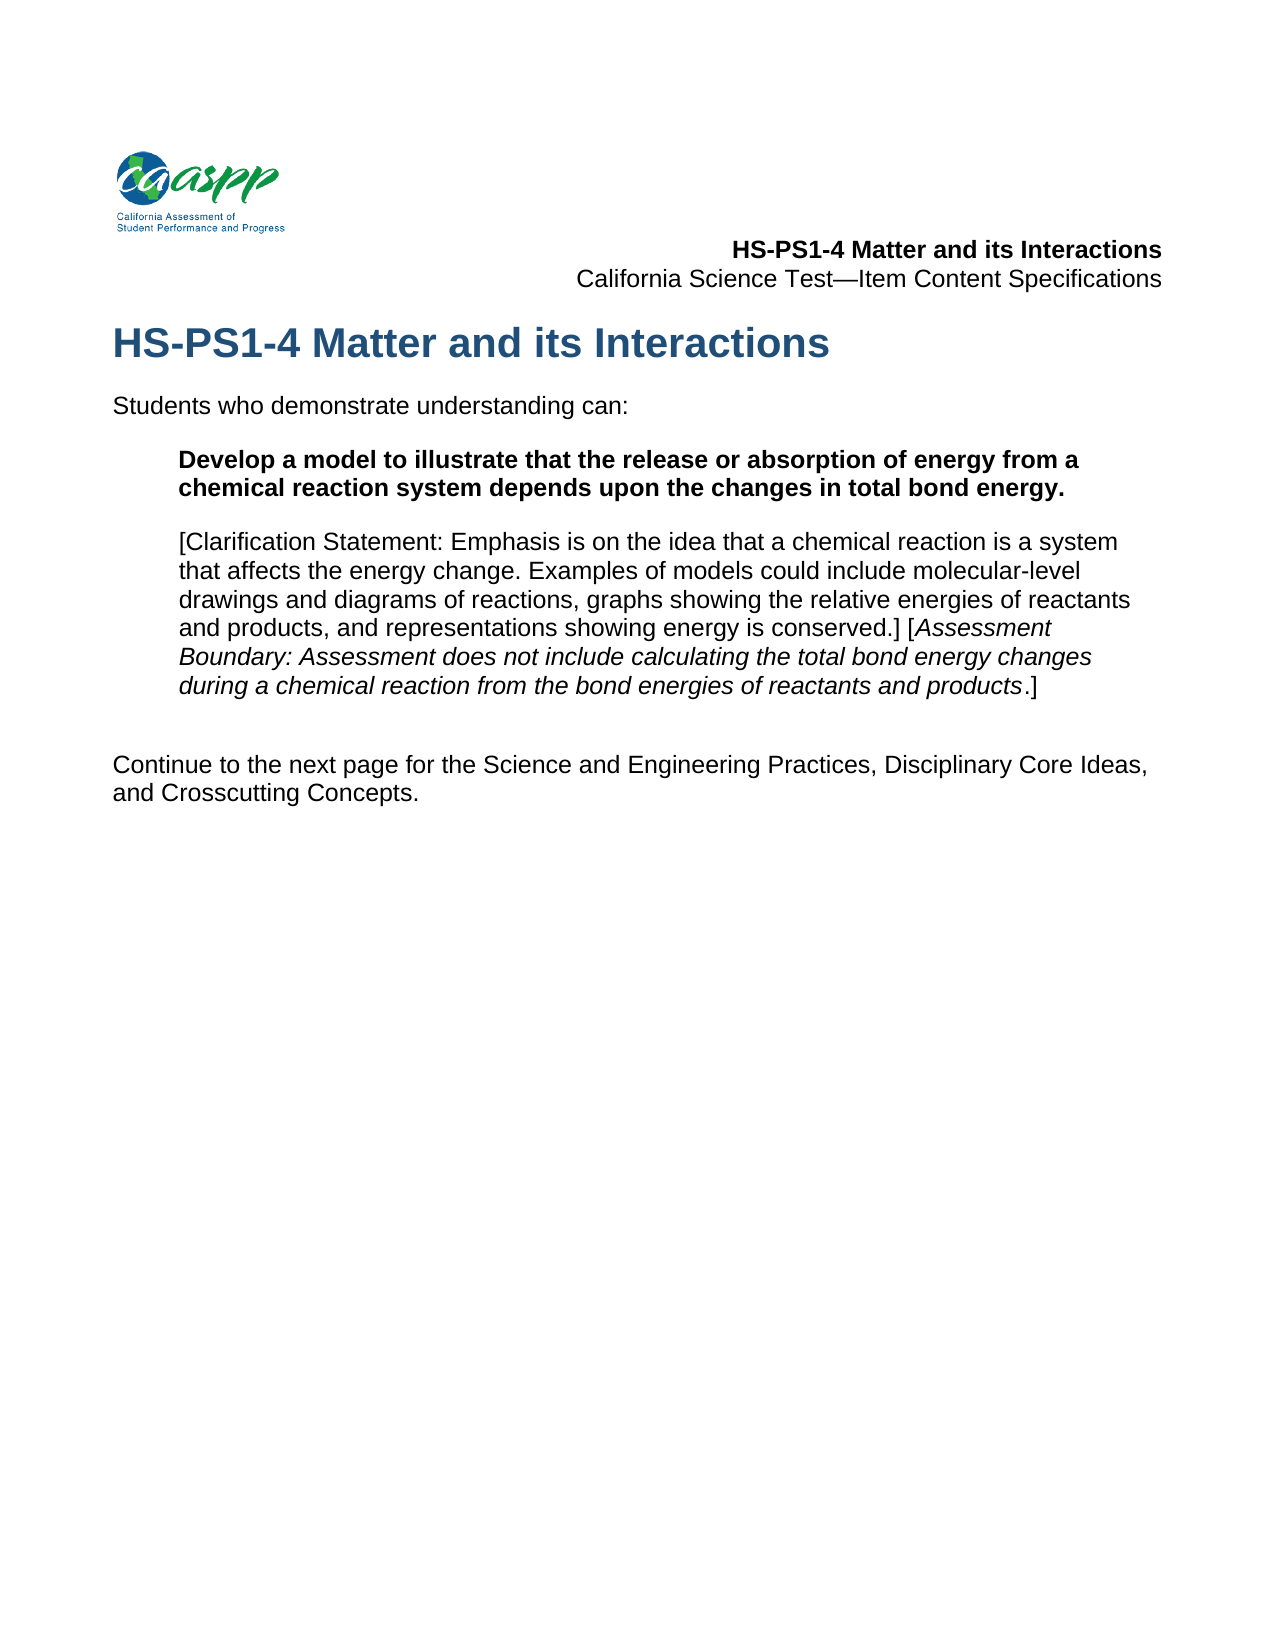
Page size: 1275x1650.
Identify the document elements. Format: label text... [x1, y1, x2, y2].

text HS-PS1-4 Matter and its Interactions [112, 236, 1162, 264]
text Continue to the next page for the Science and Engineering Practices, Disciplinary Core Ideas, and Crosscutting Concepts. [112, 750, 1162, 807]
text [Clarification Statement: Emphasis is on the idea that a chemical reaction is a system that affects the energy change. Examples of models could include molecular-level drawings and diagrams of reactions, graphs showing the relative energies of reactants and products, and representations showing energy is conserved.] [Assessment Boundary: Assessment does not include calculating the total bond energy changes during a chemical reaction from the bond energies of reactants and products.] [178, 527, 1162, 700]
subtitle HS-PS1-4 Matter and its Interactions [112, 318, 1162, 366]
picture [112, 150, 287, 236]
text Develop a model to illustrate that the release or absorption of energy from a chemical reaction system depends upon the changes in total bond energy. [178, 445, 1162, 502]
text California Science Test—Item Content Specifications [112, 264, 1162, 293]
text Students who demonstrate understanding can: [112, 391, 1162, 420]
